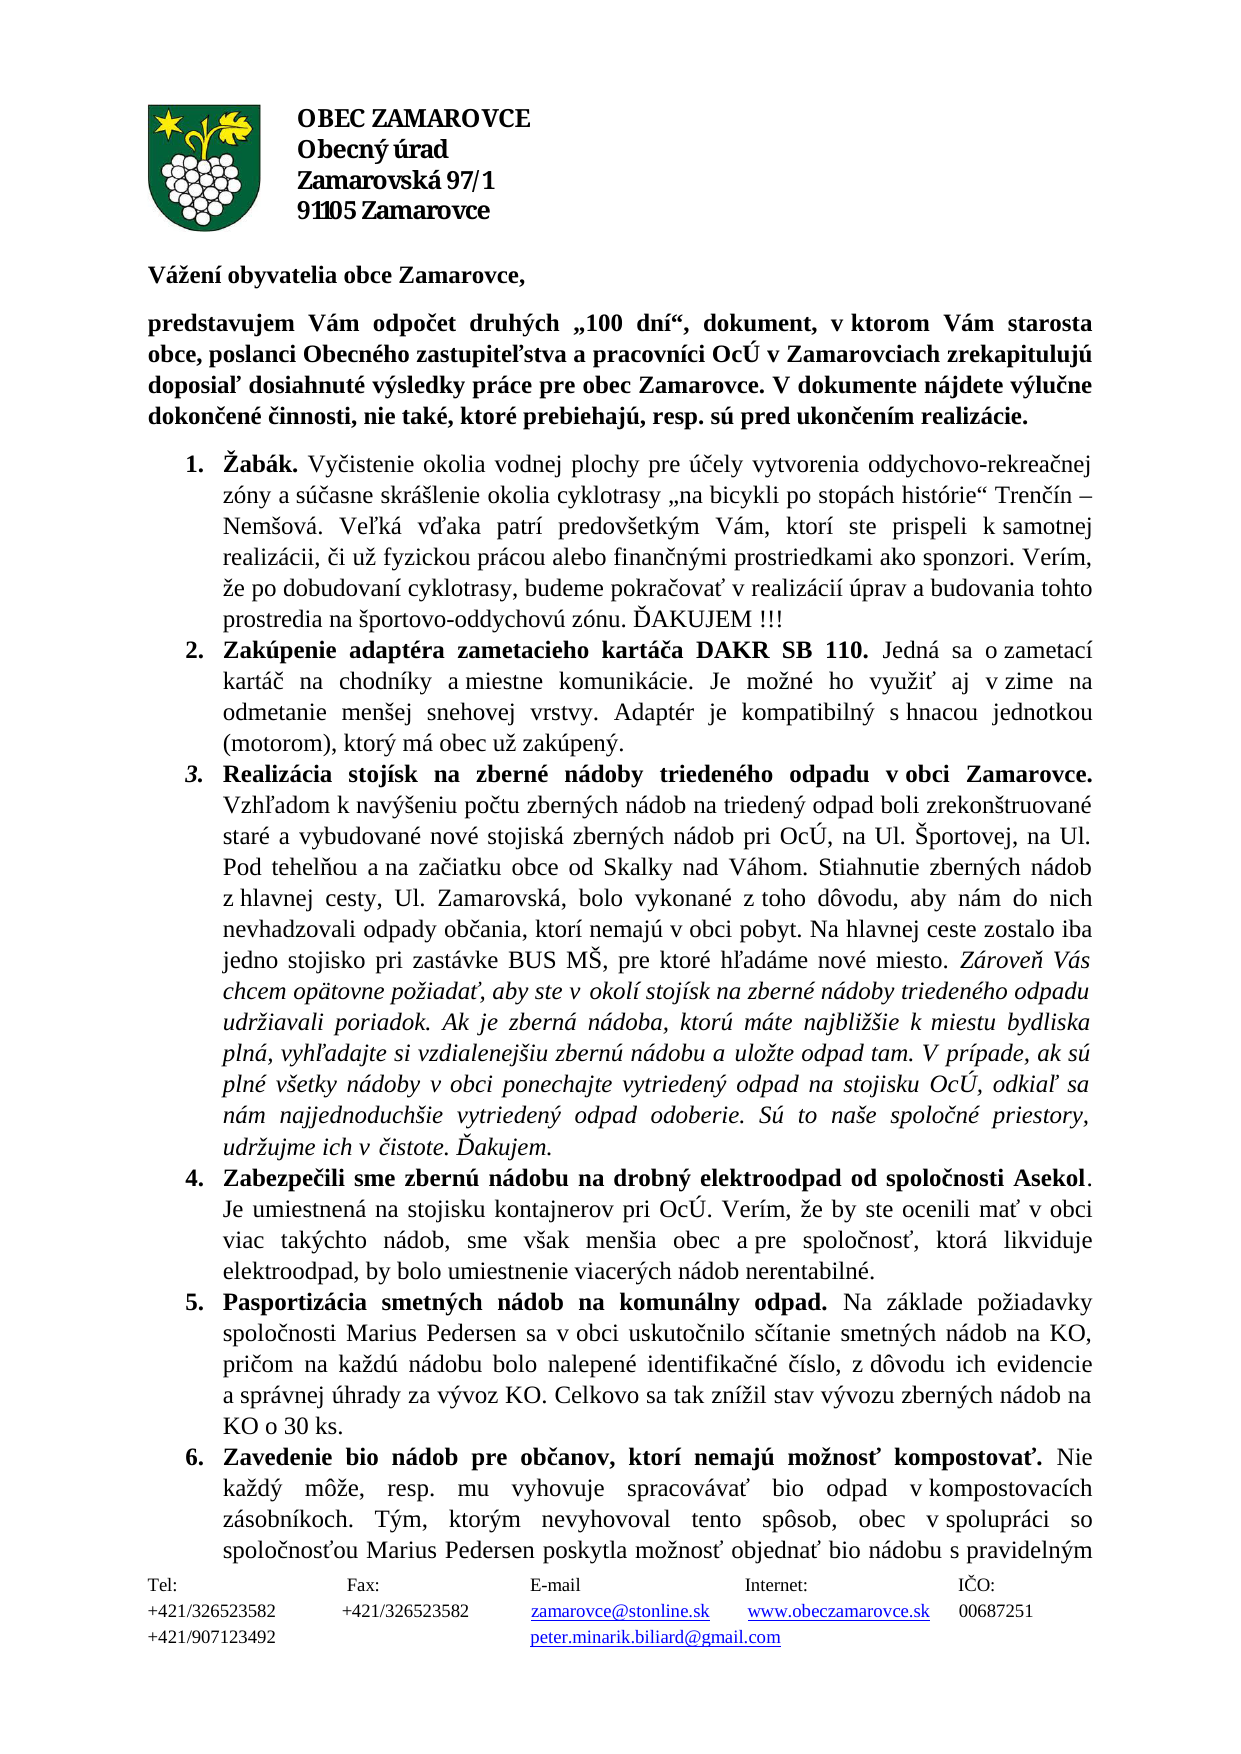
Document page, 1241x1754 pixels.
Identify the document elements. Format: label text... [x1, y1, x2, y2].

list Realizácia stojísk na zberné nádoby triedeného odpadu v obci Zamarovce. Vzhľadom k navýšeniu počtu zberných nádob na triedený odpad boli zrekonštruované staré a vybudované nové stojiská zberných nádob pri OcÚ, na Ul. Športovej, na Ul. Pod tehelňou a na začiatku obce od Skalky nad Váhom. Stiahnutie zberných nádob z hlavnej cesty, Ul. Zamarovská, bolo vykonané z toho dôvodu, aby nám do nich nevhadzovali odpady občania, ktorí nemajú v obci pobyt. Na hlavnej ceste zostalo iba jedno stojisko pri zastávke BUS MŠ, pre ktoré hľadáme nové miesto. Zároveň Vás chcem opätovne požiadať, aby ste v okolí stojísk na zberné nádoby triedeného odpadu udržiavali poriadok. Ak je zberná nádoba, ktorú máte najbližšie k miestu bydliska plná, vyhľadajte si vzdialenejšiu zbernú nádobu a uložte odpad tam. V prípade, ak sú plné všetky nádoby v obci ponechajte vytriedený odpad na stojisku OcÚ, odkiaľ sa nám najjednoduchšie vytriedený odpad odoberie. Sú to naše spoločné priestory, udržujme ich v čistote. Ďakujem. [185, 759, 1093, 1160]
list Zakúpenie adaptéra zametacieho kartáča DAKR SB 110. Jedná sa o zametací kartáč na chodníky a miestne komunikácie. Je možné ho využiť aj v zime na odmetanie menšej snehovej vrstvy. Adaptér je kompatibilný s hnacou jednotkou (motorom), ktorý má obec už zakúpený. [185, 635, 1093, 757]
text predstavujem Vám odpočet druhých „100 dní“, dokument, v ktorom Vám starosta obce, poslanci Obecného zastupiteľstva a pracovníci OcÚ v Zamarovciach zrekapitulujú doposiaľ dosiahnuté výsledky práce pre obec Zamarovce. V dokumente nájdete výlučne dokončené činnosti, nie také, ktoré prebiehajú, resp. sú pred ukončením realizácie. [148, 308, 1093, 430]
text Vážení obyvatelia obce Zamarovce, [148, 260, 1093, 289]
list Zabezpečili sme zbernú nádobu na drobný elektroodpad od spoločnosti Asekol. Je umiestnená na stojisku kontajnerov pri OcÚ. Verím, že by ste ocenili mať v obci viac takýchto nádob, sme však menšia obec a pre spoločnosť, ktorá likviduje elektroodpad, by bolo umiestnenie viacerých nádob nerentabilné. [185, 1163, 1093, 1284]
list Pasportizácia smetných nádob na komunálny odpad. Na základe požiadavky spoločnosti Marius Pedersen sa v obci uskutočnilo sčítanie smetných nádob na KO, pričom na každú nádobu bolo nalepené identifikačné číslo, z dôvodu ich evidencie a správnej úhrady za vývoz KO. Celkovo sa tak znížil stav vývozu zberných nádob na KO o 30 ks. [185, 1287, 1093, 1440]
list Žabák. Vyčistenie okolia vodnej plochy pre účely vytvorenia oddychovo-rekreačnej zóny a súčasne skrášlenie okolia cyklotrasy „na bicykli po stopách histórie“ Trenčín – Nemšová. Veľká vďaka patrí predovšetkým Vám, ktorí ste prispeli k samotnej realizácii, či už fyzickou prácou alebo finančnými prostriedkami ako sponzori. Verím, že po dobudovaní cyklotrasy, budeme pokračovať v realizácií úprav a budovania tohto prostredia na športovo-oddychovú zónu. ĎAKUJEM !!! [185, 449, 1093, 633]
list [185, 1442, 1093, 1564]
